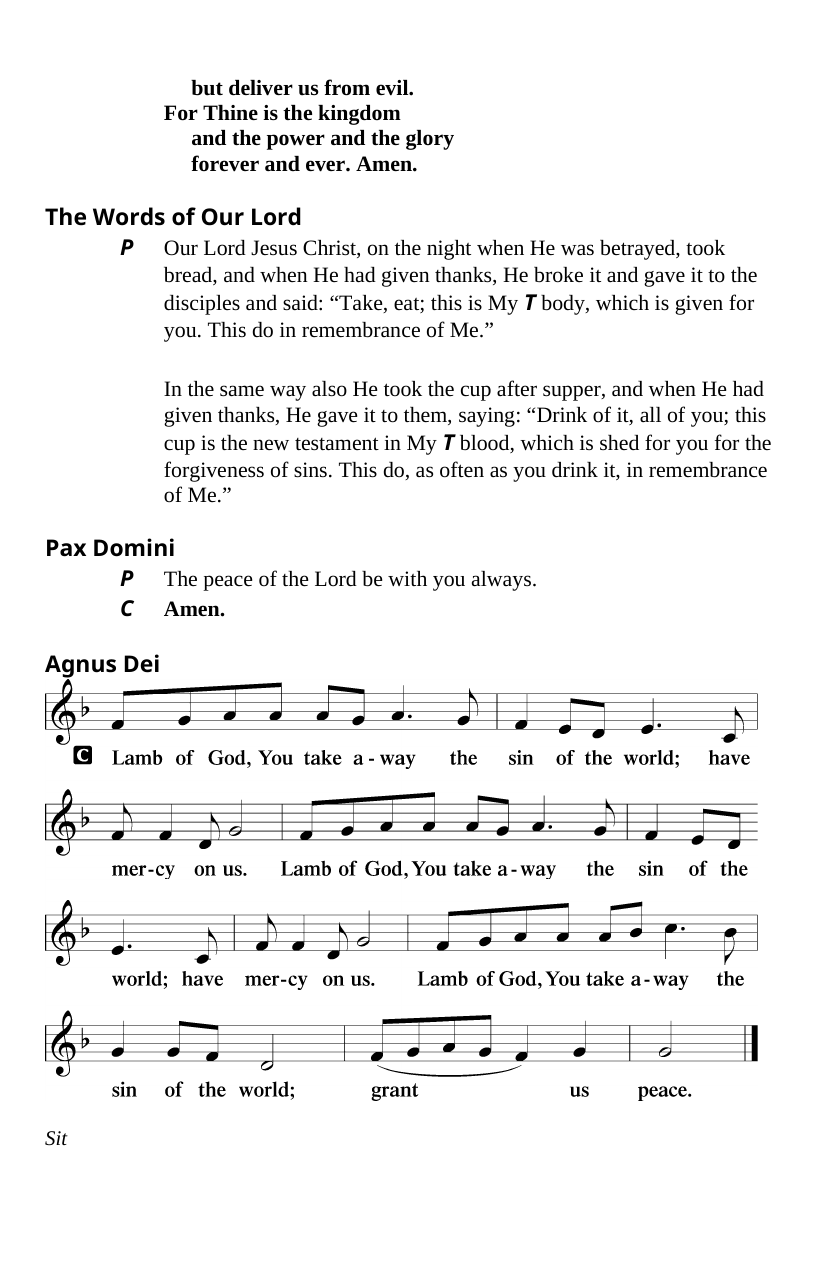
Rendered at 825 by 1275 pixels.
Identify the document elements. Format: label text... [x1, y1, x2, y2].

text forever and ever. Amen. [164, 151, 780, 176]
text and the power and the glory [164, 125, 780, 151]
text Agnus Dei LSB 163 [45, 648, 780, 679]
picture [45, 679, 758, 1101]
text For Thine is the kingdom [164, 100, 780, 125]
text P Our Lord Jesus Christ, on the night when He was betrayed, took bread, and when He had given thanks, He broke it and gave it to the disciples and said: “Take, eat; this is My T body, which is given for you. This do in remembrance of Me.” [120, 232, 780, 342]
text but deliver us from evil. [164, 75, 780, 100]
text In the same way also He took the cup after supper, and when He had given thanks, He gave it to them, saying: “Drink of it, all of you; this cup is the new testament in My T blood, which is shed for you for the forgiveness of sins. This do, as often as you drink it, in remembrance of Me.” [164, 376, 780, 507]
text C Amen. [120, 593, 780, 623]
text The Words of Our Lord [45, 201, 780, 232]
text Sit [45, 1126, 780, 1149]
text P The peace of the Lord be with you always. [120, 563, 780, 593]
text Pax Domini LSB 163 [45, 532, 780, 563]
